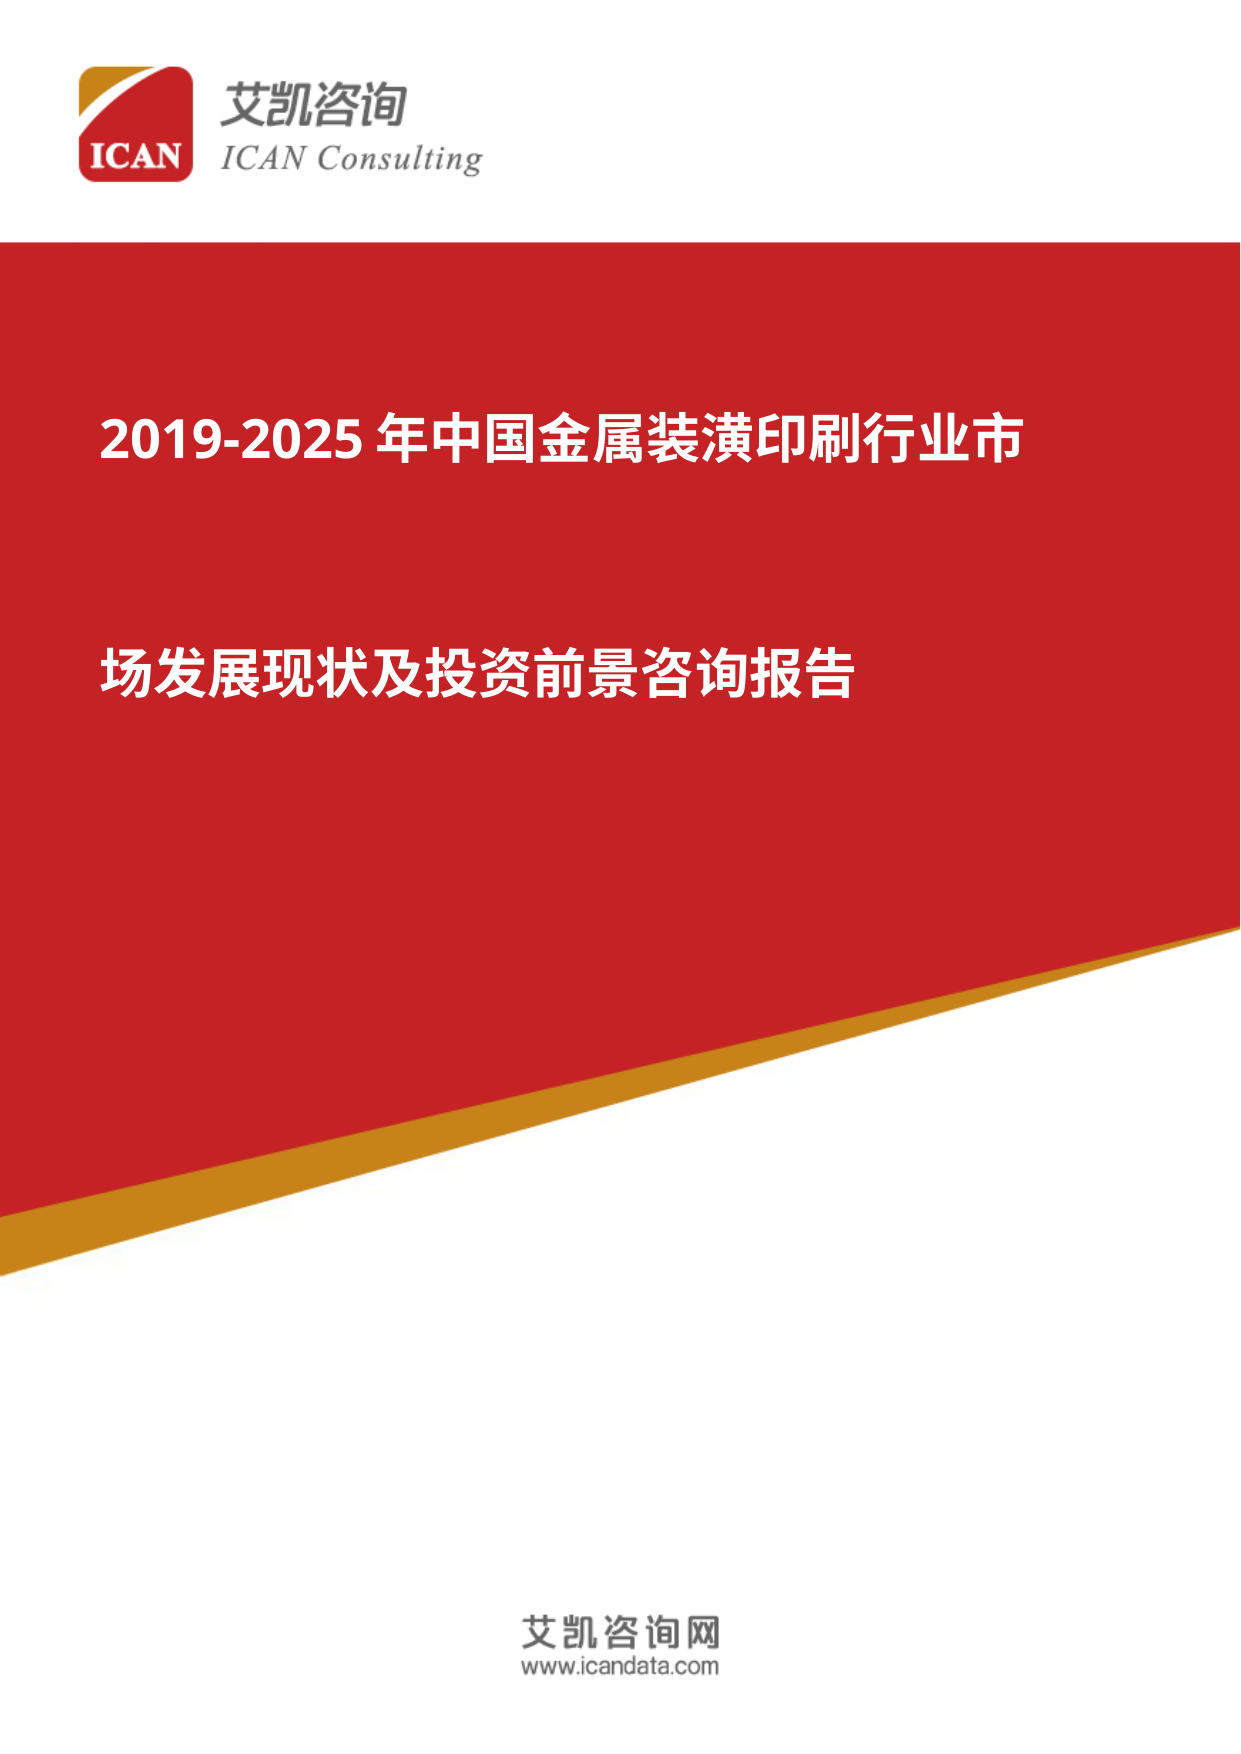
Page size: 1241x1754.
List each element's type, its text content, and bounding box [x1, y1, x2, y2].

subtitle 2019-2025年中国金属装潢印刷行业市场发展现状及投资前景咨询报告 [99, 386, 1053, 718]
picture [0, 5, 1241, 1754]
